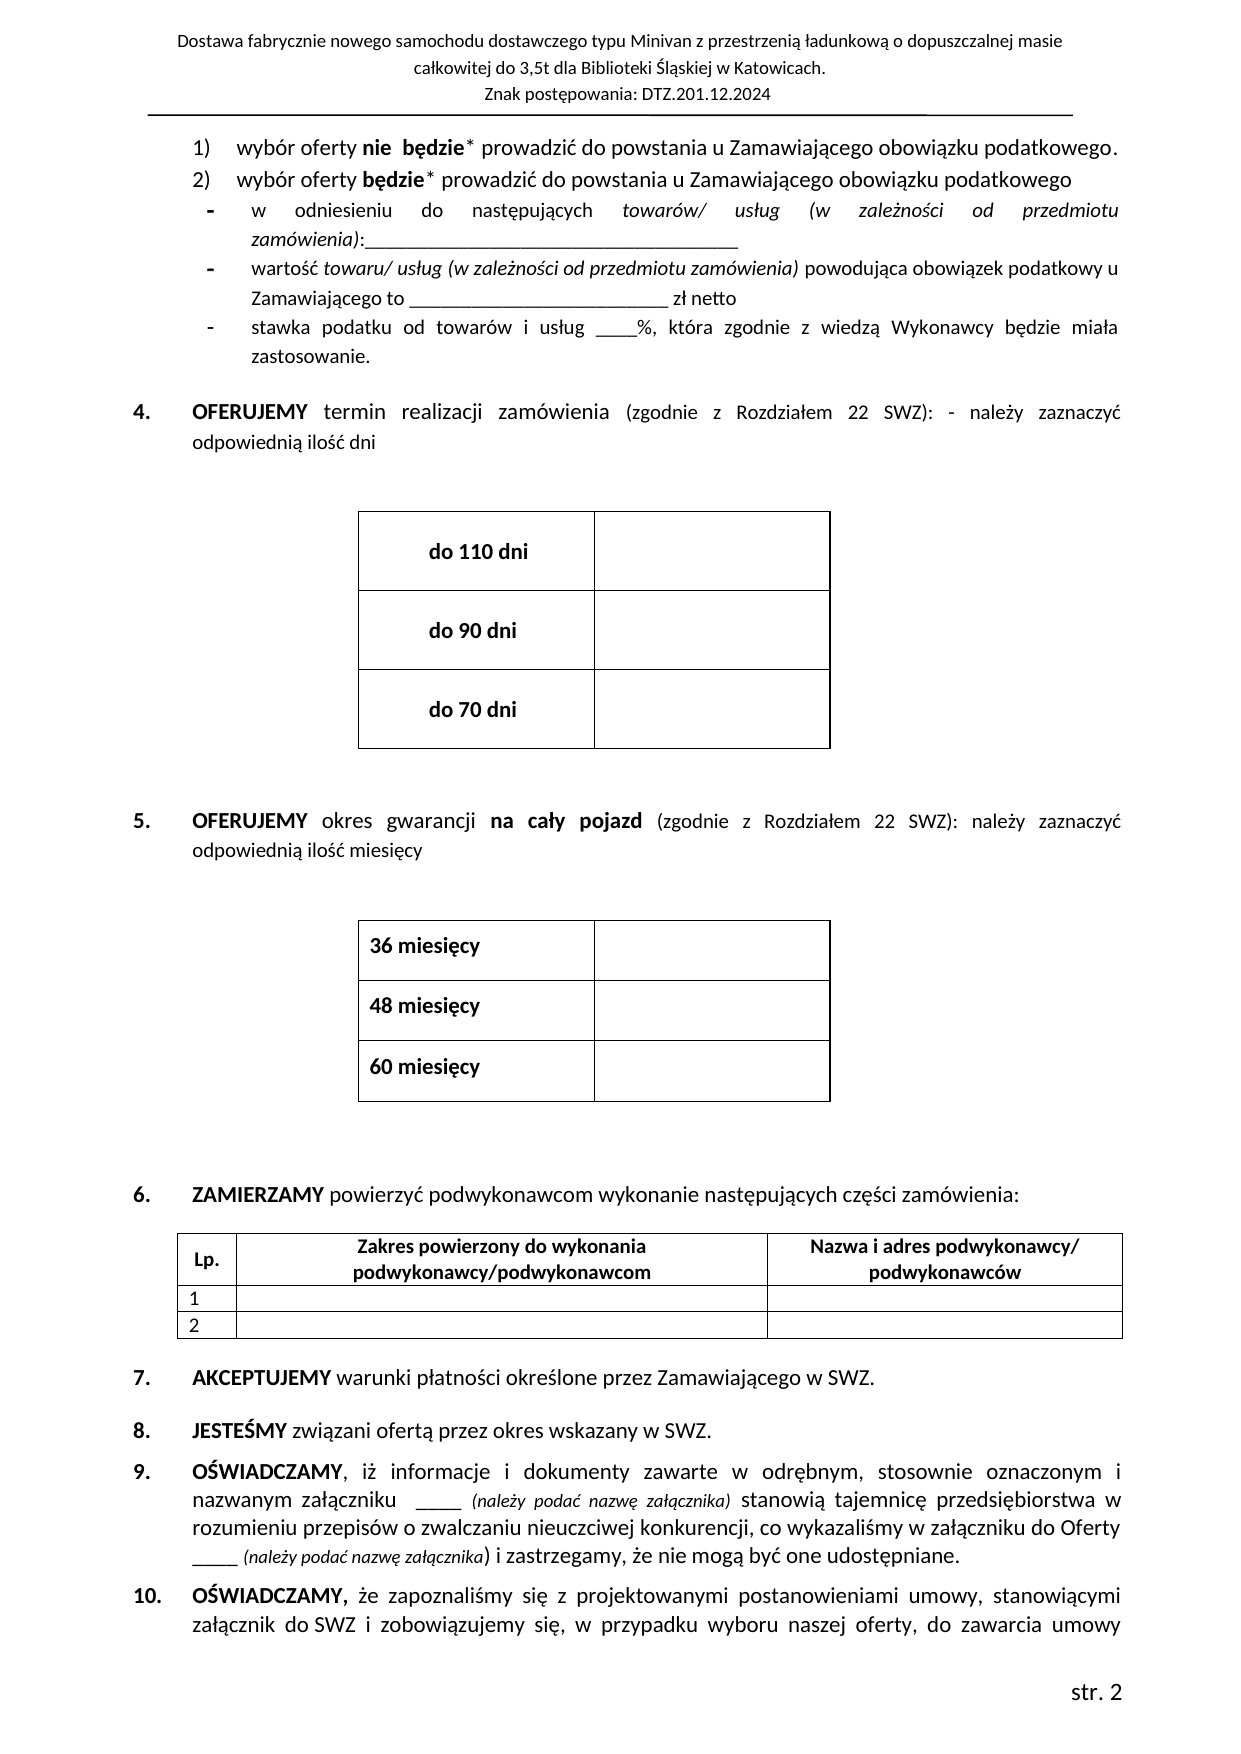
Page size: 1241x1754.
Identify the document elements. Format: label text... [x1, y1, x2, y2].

table_cell [595, 1041, 829, 1101]
list OŚWIADCZAMY, iż informacje i dokumenty zawarte w odrębnym, stosownie oznaczonym i nazwanym załączniku ____ (należy podać nazwę załącznika) stanowią tajemnicę przedsiębiorstwa w rozumieniu przepisów o zwalczaniu nieuczciwej konkurencji, co wykazaliśmy w załączniku do Oferty ____ (należy podać nazwę załącznika) i zastrzegamy, że nie mogą być one udostępniane. [133, 1457, 1122, 1569]
table_header Zakres powierzony do wykonania podwykonawcy/podwykonawcom [237, 1234, 767, 1284]
list JESTEŚMY związani ofertą przez okres wskazany w SWZ. [133, 1417, 1122, 1444]
table_cell [595, 981, 829, 1040]
table_cell [595, 670, 829, 747]
list OFERUJEMY okres gwarancji na cały pojazd (zgodnie z Rozdziałem 22 SWZ): należy zaznaczyć odpowiednią ilość miesięcy [133, 806, 1122, 863]
table_cell [595, 591, 829, 669]
list wybór oferty nie będzie* prowadzić do powstania u Zamawiającego obowiązku podatkowego. [192, 133, 1119, 161]
table_cell [237, 1286, 767, 1311]
table_cell do 90 dni [359, 591, 594, 669]
table_cell [768, 1286, 1122, 1311]
table_cell [237, 1312, 767, 1337]
table_header 36 miesięcy [359, 921, 594, 980]
list ZAMIERZAMY powierzyć podwykonawcom wykonanie następujących części zamówienia: [133, 1180, 1122, 1208]
table_header [595, 921, 829, 980]
table_header [595, 512, 829, 590]
table_cell 1 [178, 1286, 236, 1311]
list wartość towaru/ usług (w zależności od przedmiotu zamówienia) powodująca obowiązek podatkowy u Zamawiającego to _________________________ zł netto [207, 256, 1119, 310]
table_cell 2 [178, 1312, 236, 1337]
table_header Nazwa i adres podwykonawcy/ podwykonawców [768, 1234, 1122, 1284]
list stawka podatku od towarów i usług ____%, która zgodnie z wiedzą Wykonawcy będzie miała zastosowanie. [207, 314, 1119, 368]
table_cell 48 miesięcy [359, 981, 594, 1040]
list AKCEPTUJEMY warunki płatności określone przez Zamawiającego w SWZ. [133, 1363, 1122, 1392]
table_cell do 70 dni [359, 670, 594, 747]
list OFERUJEMY termin realizacji zamówienia (zgodnie z Rozdziałem 22 SWZ): - należy zaznaczyć odpowiednią ilość dni [133, 397, 1122, 454]
list w odniesieniu do następujących towarów/ usług (w zależności od przedmiotu zamówienia):____________________________________ [207, 197, 1119, 252]
table_cell 60 miesięcy [359, 1041, 594, 1101]
list wybór oferty będzie* prowadzić do powstania u Zamawiającego obowiązku podatkowego [192, 165, 1119, 193]
table_cell [768, 1312, 1122, 1337]
table_header do 110 dni [359, 512, 594, 590]
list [133, 1582, 1122, 1638]
table_header Lp. [178, 1234, 236, 1284]
